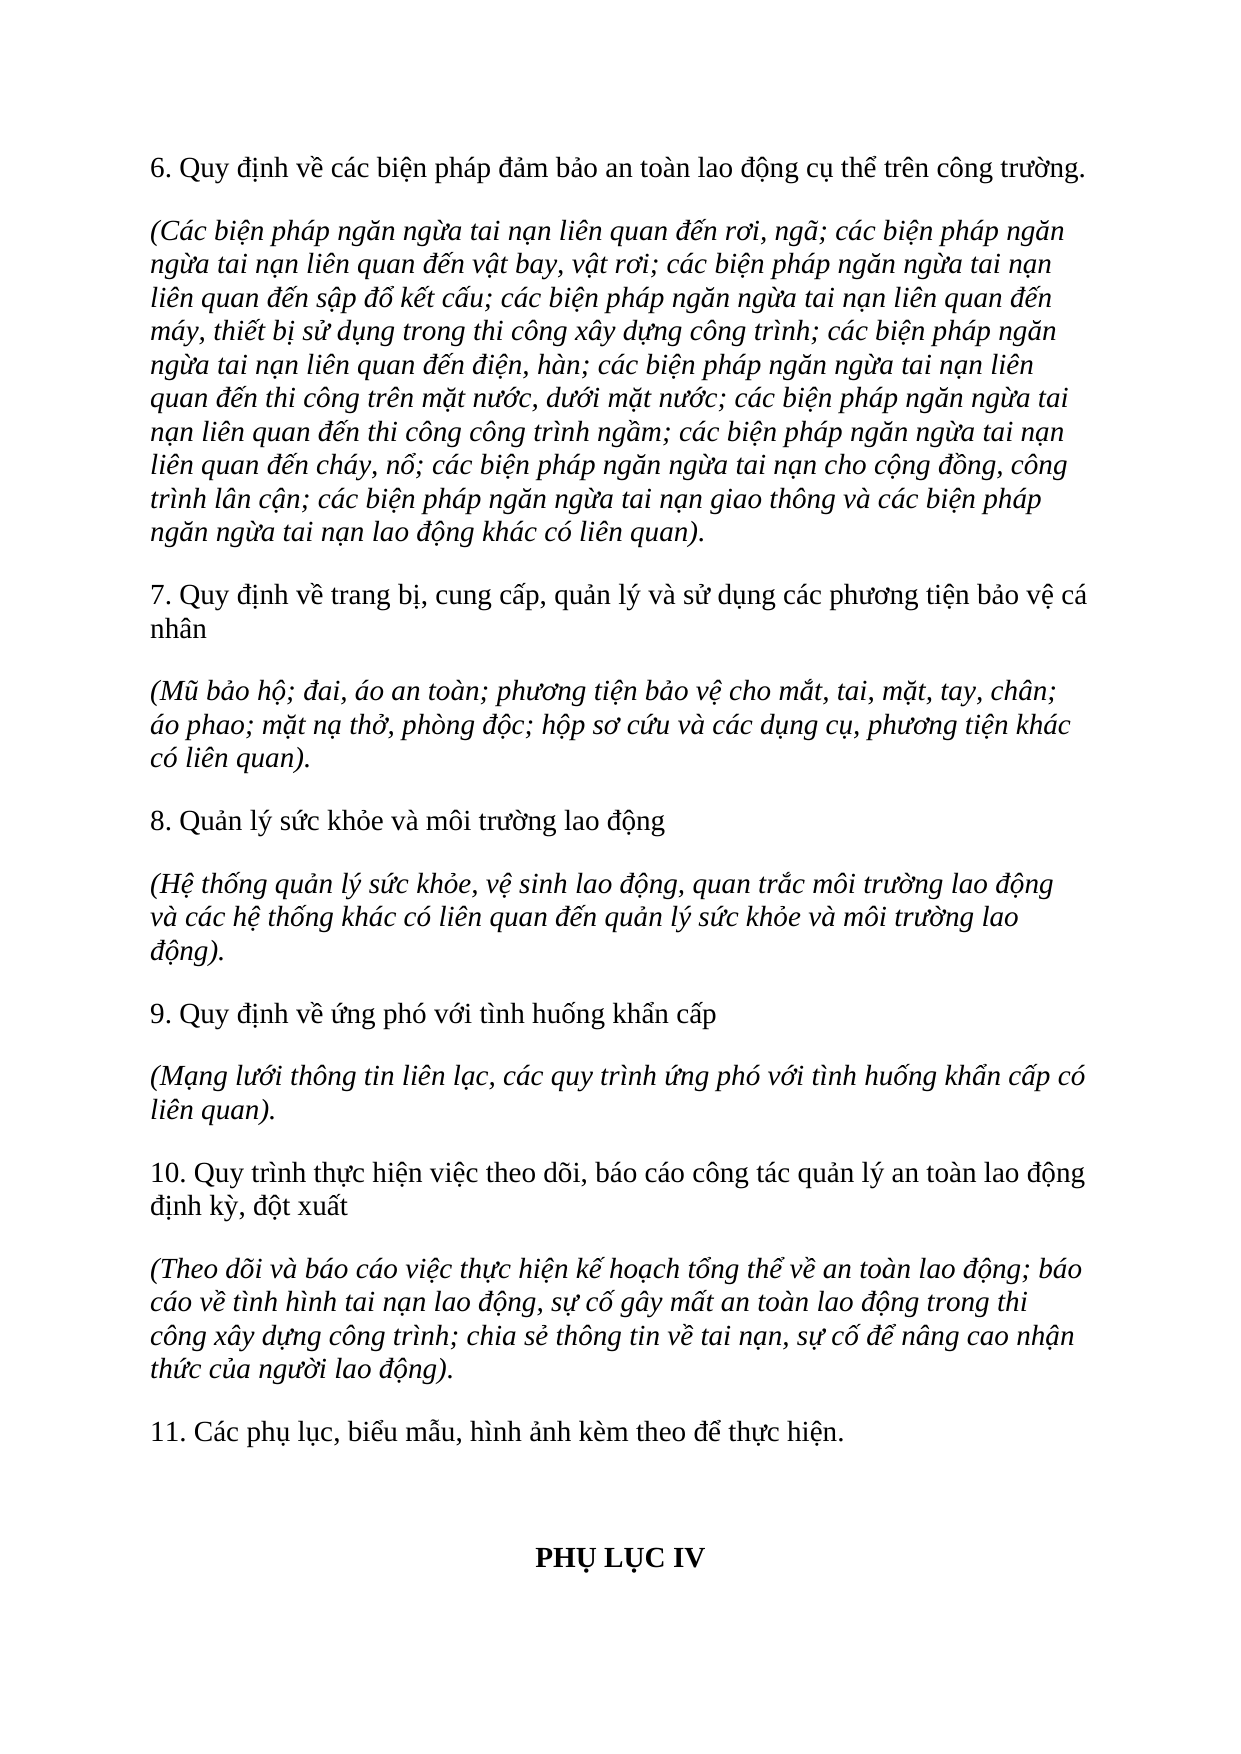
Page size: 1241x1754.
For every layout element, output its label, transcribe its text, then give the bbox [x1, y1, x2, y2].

text PHỤ LỤC IV [150, 1540, 1090, 1573]
text 6. Quy định về các biện pháp đảm bảo an toàn lao động cụ thể trên công trường. [150, 150, 1090, 183]
text (Mũ bảo hộ; đai, áo an toàn; phương tiện bảo vệ cho mắt, tai, mặt, tay, chân; áo phao; mặt nạ thở, phòng độc; hộp sơ cứu và các dụng cụ, phương tiện khác có liên quan). [150, 673, 1090, 774]
text (Mạng lưới thông tin liên lạc, các quy trình ứng phó với tình huống khẩn cấp có liên quan). [150, 1058, 1090, 1126]
text 10. Quy trình thực hiện việc theo dõi, báo cáo công tác quản lý an toàn lao động định kỳ, đột xuất [150, 1155, 1090, 1222]
text 11. Các phụ lục, biểu mẫu, hình ảnh kèm theo để thực hiện. [150, 1414, 1090, 1448]
text (Hệ thống quản lý sức khỏe, vệ sinh lao động, quan trắc môi trường lao động và các hệ thống khác có liên quan đến quản lý sức khỏe và môi trường lao động). [150, 866, 1090, 967]
text (Các biện pháp ngăn ngừa tai nạn liên quan đến rơi, ngã; các biện pháp ngăn ngừa tai nạn liên quan đến vật bay, vật rơi; các biện pháp ngăn ngừa tai nạn liên quan đến sập đổ kết cấu; các biện pháp ngăn ngừa tai nạn liên quan đến máy, thiết bị sử dụng trong thi công xây dựng công trình; các biện pháp ngăn ngừa tai nạn liên quan đến điện, hàn; các biện pháp ngăn ngừa tai nạn liên quan đến thi công trên mặt nước, dưới mặt nước; các biện pháp ngăn ngừa tai nạn liên quan đến thi công công trình ngầm; các biện pháp ngăn ngừa tai nạn liên quan đến cháy, nổ; các biện pháp ngăn ngừa tai nạn cho cộng đồng, công trình lân cận; các biện pháp ngăn ngừa tai nạn giao thông và các biện pháp ngăn ngừa tai nạn lao động khác có liên quan). [150, 213, 1090, 548]
text 7. Quy định về trang bị, cung cấp, quản lý và sử dụng các phương tiện bảo vệ cá nhân [150, 577, 1090, 644]
text 8. Quản lý sức khỏe và môi trường lao động [150, 803, 1090, 837]
text (Theo dõi và báo cáo việc thực hiện kế hoạch tổng thể về an toàn lao động; báo cáo về tình hình tai nạn lao động, sự cố gây mất an toàn lao động trong thi công xây dựng công trình; chia sẻ thông tin về tai nạn, sự cố để nâng cao nhận thức của người lao động). [150, 1251, 1090, 1385]
text 9. Quy định về ứng phó với tình huống khẩn cấp [150, 996, 1090, 1029]
